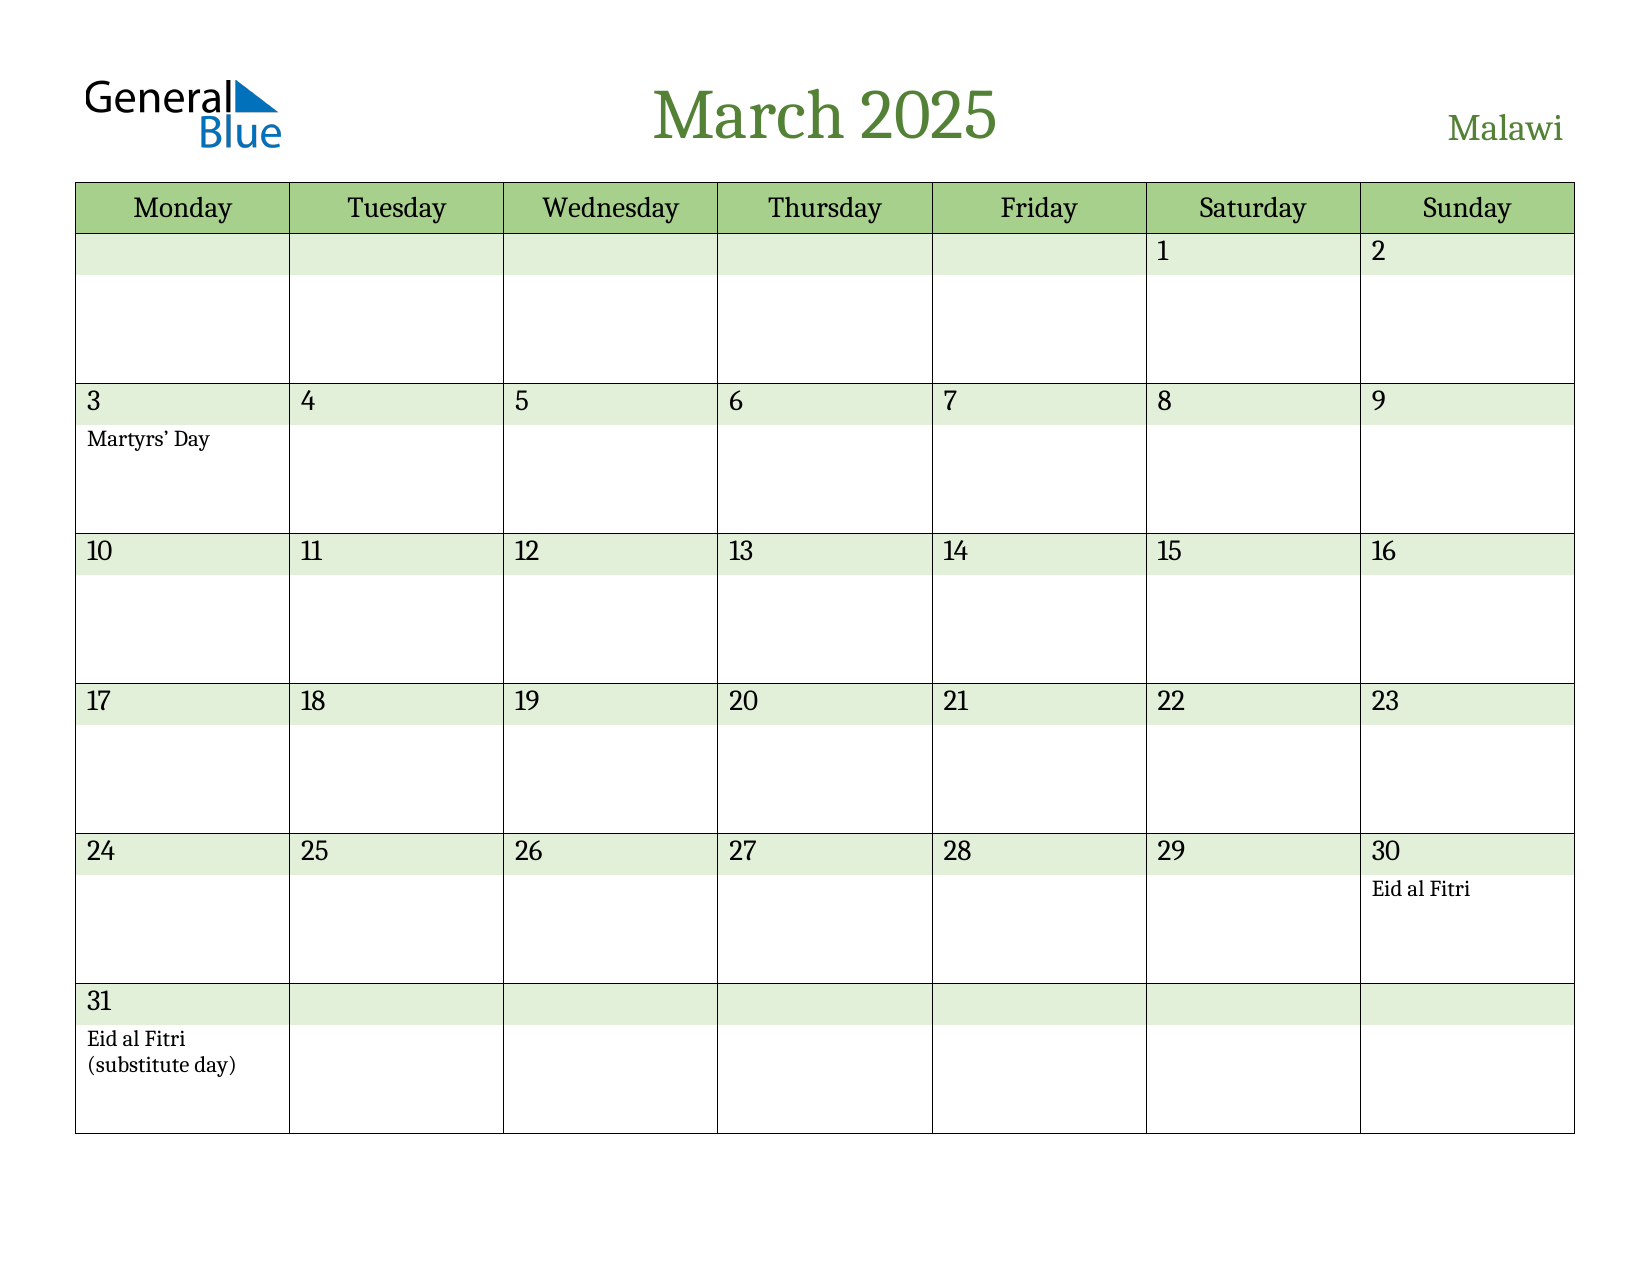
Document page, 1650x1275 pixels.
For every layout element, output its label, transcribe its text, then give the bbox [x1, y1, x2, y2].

table_cell [290, 1025, 503, 1133]
table_cell [290, 275, 503, 383]
table_cell 19 [504, 684, 717, 725]
table_cell [504, 984, 717, 1025]
table_cell [76, 725, 289, 833]
table_cell 20 [718, 684, 932, 725]
table_cell [1147, 1025, 1360, 1133]
table_cell [1361, 984, 1574, 1025]
table_cell [76, 275, 289, 383]
table_cell [290, 425, 503, 533]
table_header [76, 75, 503, 182]
table_cell [504, 425, 717, 533]
table_cell Tuesday [290, 183, 503, 233]
table_cell [718, 725, 932, 833]
table_cell 3 [76, 384, 289, 425]
table_cell [504, 234, 717, 275]
table_cell [933, 234, 1146, 275]
table_cell [1147, 725, 1360, 833]
table_cell [76, 575, 289, 683]
table_cell 12 [504, 534, 717, 575]
table_cell Martyrs’ Day [76, 425, 289, 533]
table_cell Eid al Fitri (substitute day) [76, 1025, 289, 1133]
table_cell 17 [76, 684, 289, 725]
table_cell [76, 875, 289, 983]
table_cell [718, 984, 932, 1025]
table_cell 26 [504, 834, 717, 875]
table_cell [504, 275, 717, 383]
table_cell 5 [504, 384, 717, 425]
table_cell 7 [933, 384, 1146, 425]
table_cell [1361, 575, 1574, 683]
table_cell [1147, 425, 1360, 533]
table_cell 16 [1361, 534, 1574, 575]
table_cell 24 [76, 834, 289, 875]
table_cell [718, 575, 932, 683]
table_cell 9 [1361, 384, 1574, 425]
table_cell 2 [1361, 234, 1574, 275]
table_cell [718, 275, 932, 383]
table_cell 29 [1147, 834, 1360, 875]
table_header Malawi [1146, 75, 1574, 182]
picture [86, 80, 281, 148]
table_cell 18 [290, 684, 503, 725]
table_cell 15 [1147, 534, 1360, 575]
table_cell Saturday [1147, 183, 1360, 233]
table_cell 21 [933, 684, 1146, 725]
table_cell [290, 725, 503, 833]
table_cell [76, 234, 289, 275]
table_cell [1147, 984, 1360, 1025]
table_cell [718, 1025, 932, 1133]
table_header March 2025 [504, 75, 1146, 182]
table_cell 25 [290, 834, 503, 875]
table_cell [290, 875, 503, 983]
table_cell [504, 875, 717, 983]
table_cell [718, 875, 932, 983]
table_cell 31 [76, 984, 289, 1025]
table_cell [504, 1025, 717, 1133]
table_cell [290, 575, 503, 683]
table_cell [933, 275, 1146, 383]
table_cell 8 [1147, 384, 1360, 425]
table_cell 6 [718, 384, 932, 425]
table_cell 14 [933, 534, 1146, 575]
table_cell 28 [933, 834, 1146, 875]
table_cell Sunday [1361, 183, 1574, 233]
table_cell 27 [718, 834, 932, 875]
table_cell [290, 984, 503, 1025]
table_cell 22 [1147, 684, 1360, 725]
table_cell [718, 234, 932, 275]
table_cell 4 [290, 384, 503, 425]
table_cell [933, 425, 1146, 533]
table_cell [1361, 1025, 1574, 1133]
table_cell [504, 575, 717, 683]
table_cell [1361, 275, 1574, 383]
table_cell 11 [290, 534, 503, 575]
table_cell Friday [933, 183, 1146, 233]
table_cell [1147, 275, 1360, 383]
table_cell [1361, 425, 1574, 533]
table_cell 10 [76, 534, 289, 575]
table_cell [290, 234, 503, 275]
table_cell [718, 425, 932, 533]
table_cell [933, 725, 1146, 833]
table_cell Thursday [718, 183, 932, 233]
table_cell [933, 575, 1146, 683]
table_cell 1 [1147, 234, 1360, 275]
table_cell Eid al Fitri [1361, 875, 1574, 983]
table_cell 30 [1361, 834, 1574, 875]
table_cell [933, 875, 1146, 983]
table_cell Wednesday [504, 183, 717, 233]
table_cell 13 [718, 534, 932, 575]
table_cell [1147, 575, 1360, 683]
table_cell [933, 984, 1146, 1025]
table_cell [1147, 875, 1360, 983]
table_cell [504, 725, 717, 833]
table_cell 23 [1361, 684, 1574, 725]
table_cell [933, 1025, 1146, 1133]
table_cell Monday [76, 183, 289, 233]
table_cell [1361, 725, 1574, 833]
